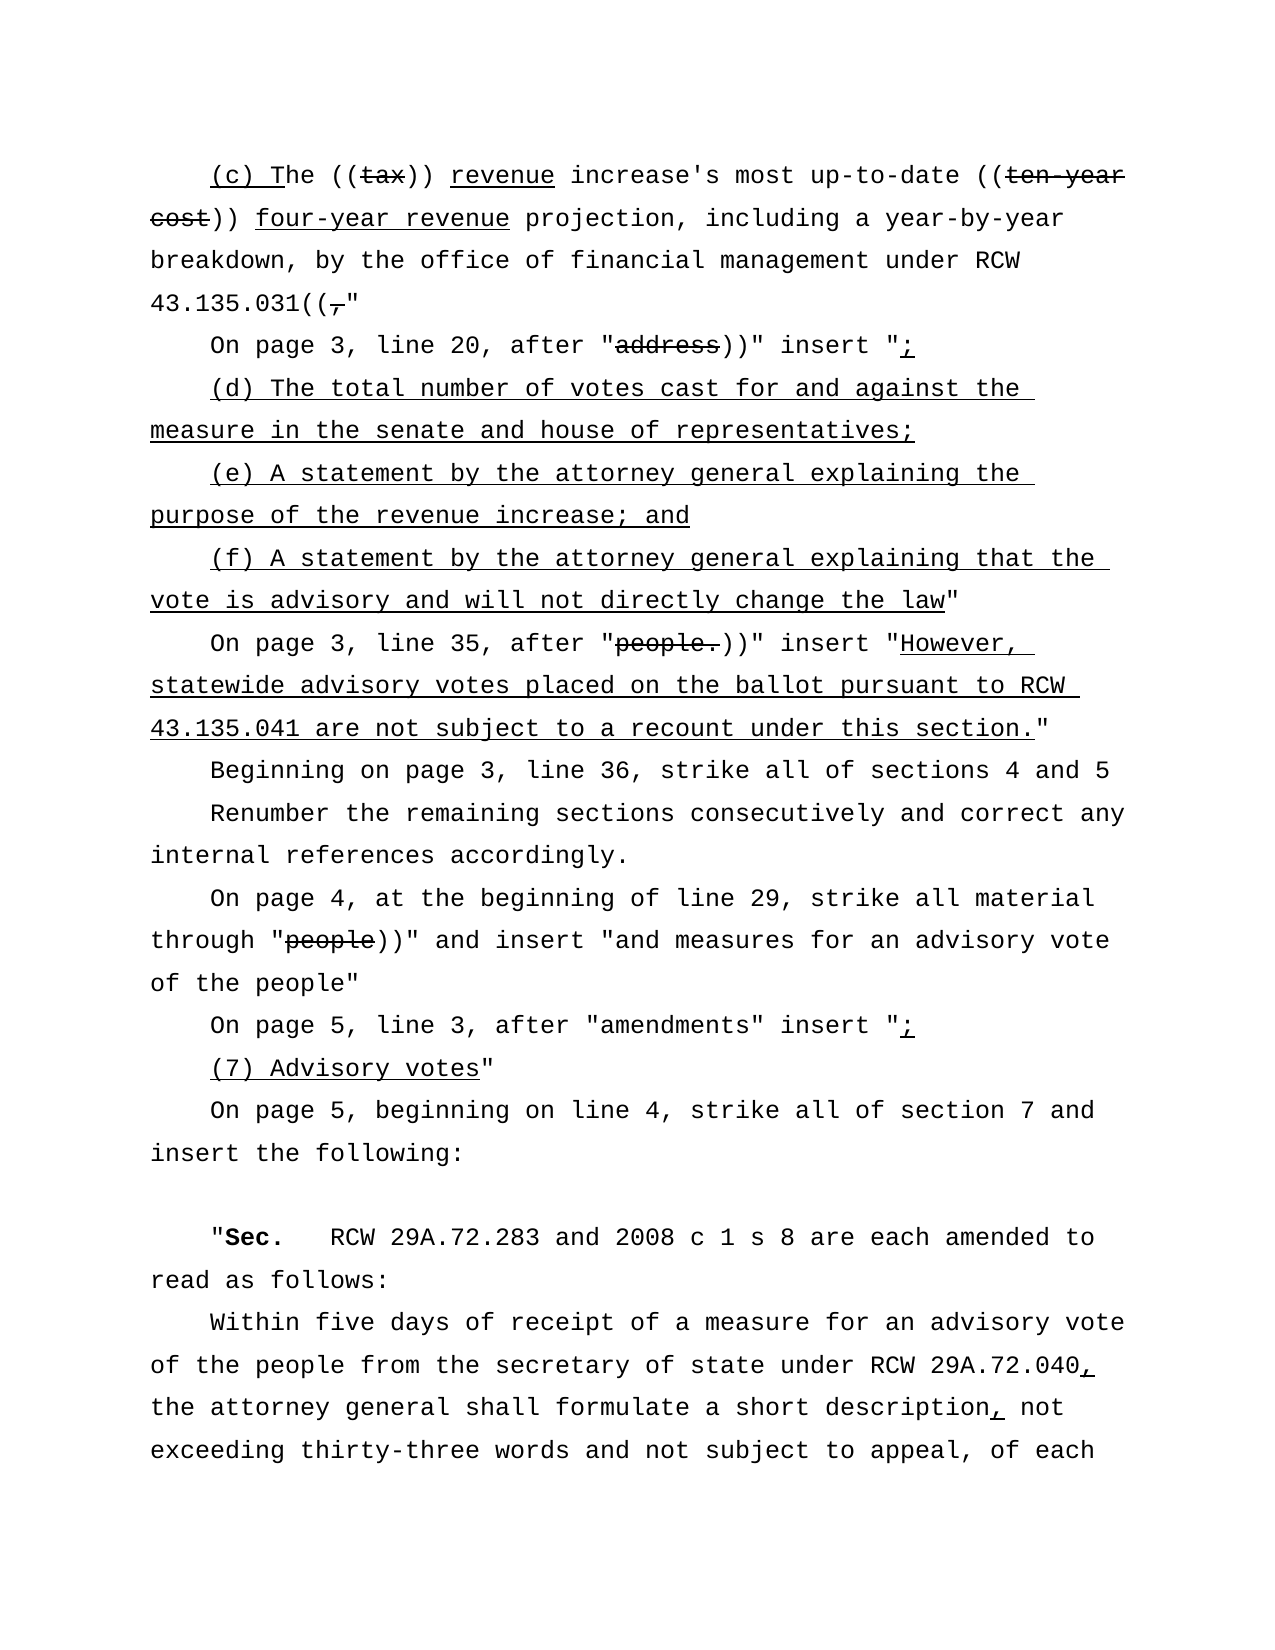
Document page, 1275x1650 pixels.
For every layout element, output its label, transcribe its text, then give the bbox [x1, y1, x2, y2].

text Beginning on page 3, line 36, strike all of sections 4 and 5 [150, 745, 1125, 787]
text On page 4, at the beginning of line 29, strike all material through "people))" and insert "and measures for an advisory vote of the people" [150, 872, 1125, 1000]
text (7) Advisory votes" [150, 1042, 1125, 1085]
text On page 3, line 35, after "people.))" insert "However, statewide advisory votes placed on the ballot pursuant to RCW 43.135.041 are not subject to a recount under this section." [150, 617, 1125, 745]
text On page 5, beginning on line 4, strike all of section 7 and insert the following: [150, 1085, 1125, 1170]
text "Sec. RCW 29A.72.283 and 2008 c 1 s 8 are each amended to read as follows: [150, 1212, 1125, 1297]
text (c) The ((tax)) revenue increase's most up-to-date ((ten-year cost)) four-year revenue projection, including a year-by-year breakdown, by the office of financial management under RCW 43.135.031((," [150, 150, 1125, 320]
text On page 3, line 20, after "address))" insert "; [150, 320, 1125, 362]
text (d) The total number of votes cast for and against the measure in the senate and house of representatives; [150, 362, 1125, 447]
text (f) A statement by the attorney general explaining that the vote is advisory and will not directly change the law" [150, 532, 1125, 617]
text Renumber the remaining sections consecutively and correct any internal references accordingly. [150, 787, 1125, 872]
text (e) A statement by the attorney general explaining the purpose of the revenue increase; and [150, 447, 1125, 532]
text On page 5, line 3, after "amendments" insert "; [150, 1000, 1125, 1042]
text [150, 1297, 1125, 1467]
